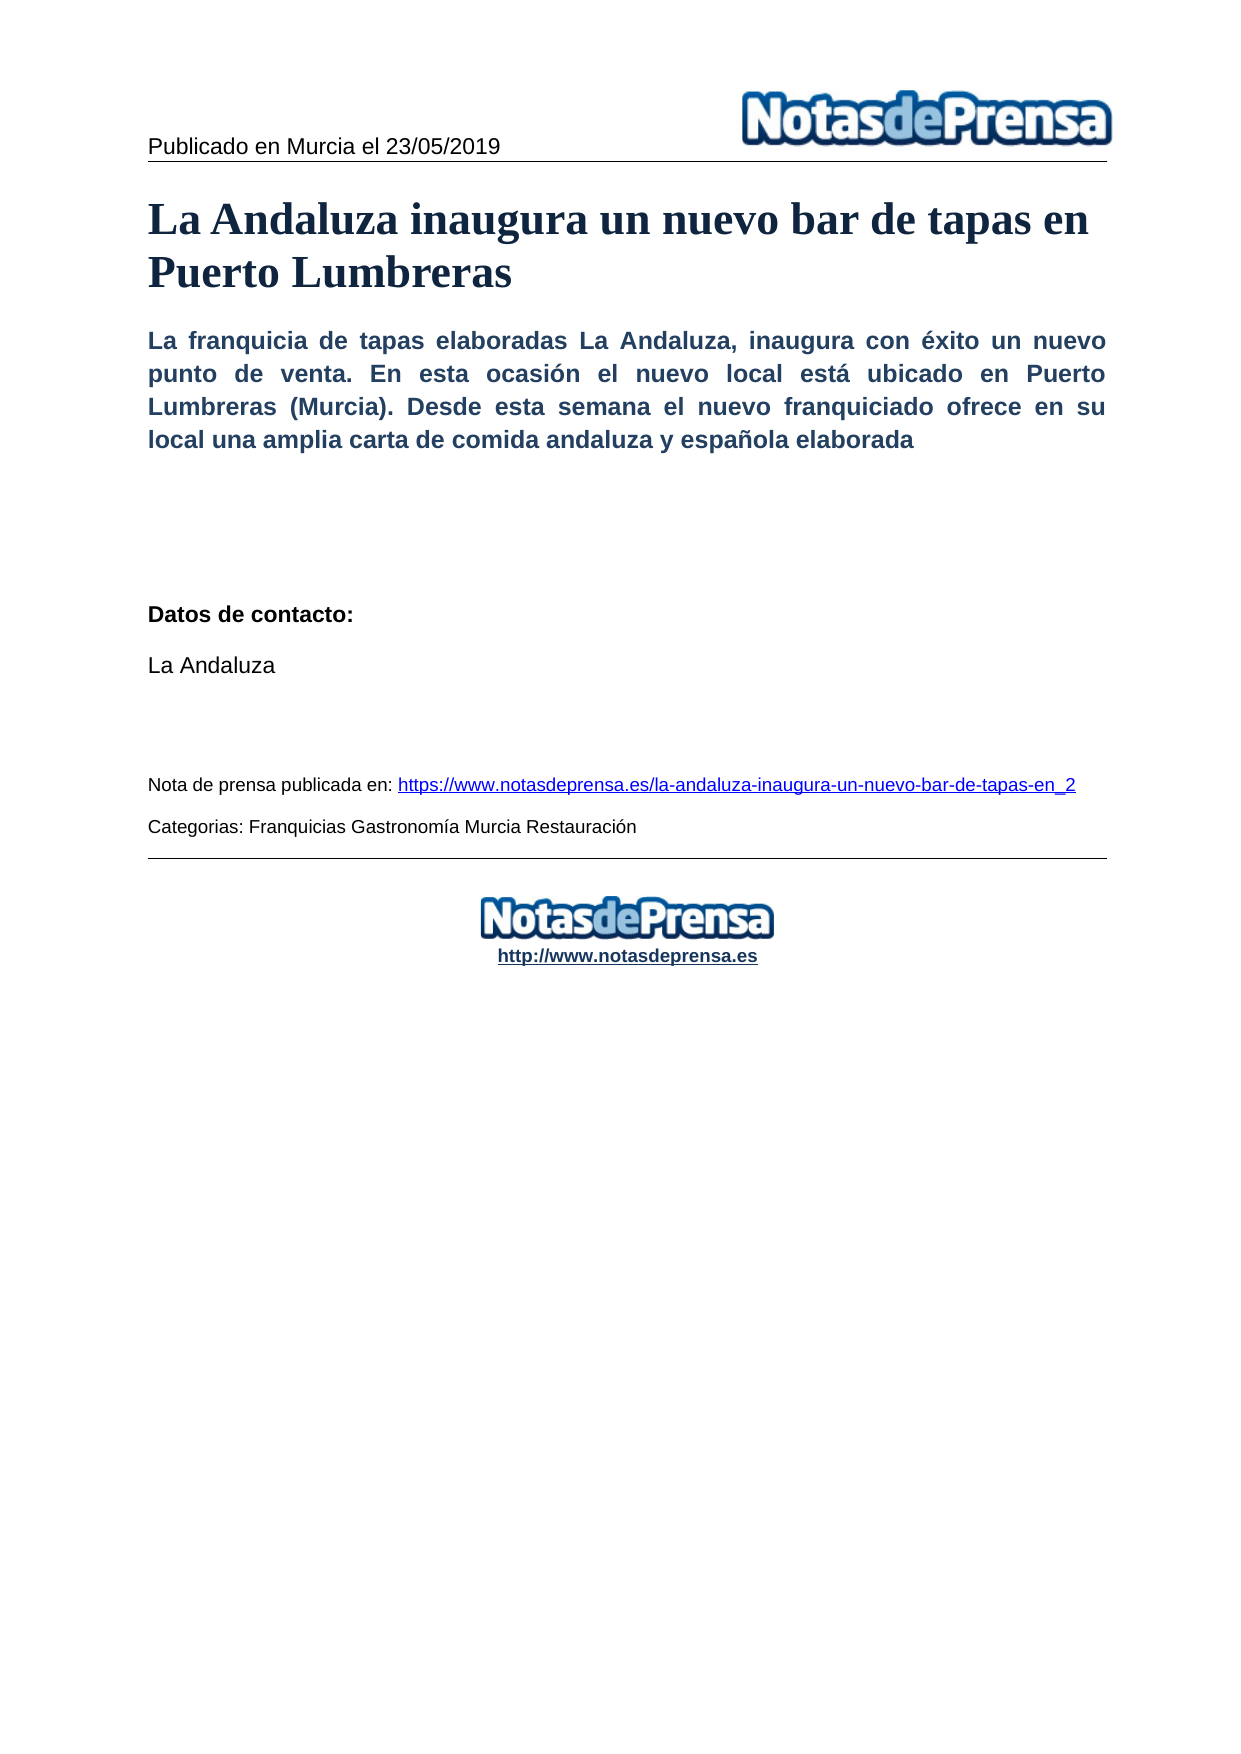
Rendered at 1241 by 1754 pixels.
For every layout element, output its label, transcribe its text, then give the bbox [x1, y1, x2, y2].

text La Andaluza [148, 652, 1063, 679]
subtitle La Andaluza inaugura un nuevo bar de tapas en Puerto Lumbreras [148, 192, 1107, 297]
text Publicado en Murcia el 23/05/2019 [148, 133, 1107, 161]
text Categorias: Franquicias Gastronomía Murcia Restauración [148, 816, 1107, 837]
picture [742, 90, 1113, 148]
picture [480, 895, 775, 941]
subtitle La franquicia de tapas elaboradas La Andaluza, inaugura con éxito un nuevo punto de venta. En esta ocasión el nuevo local está ubicado en Puerto Lumbreras (Murcia). Desde esta semana el nuevo franquiciado ofrece en su local una amplia carta de comida andaluza y española elaborada [148, 326, 1107, 454]
text Datos de contacto: [148, 601, 1107, 628]
text Nota de prensa publicada en: https://www.notasdeprensa.es/la-andaluza-inaugura-un-nuevo-bar-de-tapas-en_2 [148, 773, 1107, 795]
text http://www.notasdeprensa.es [148, 945, 1107, 967]
